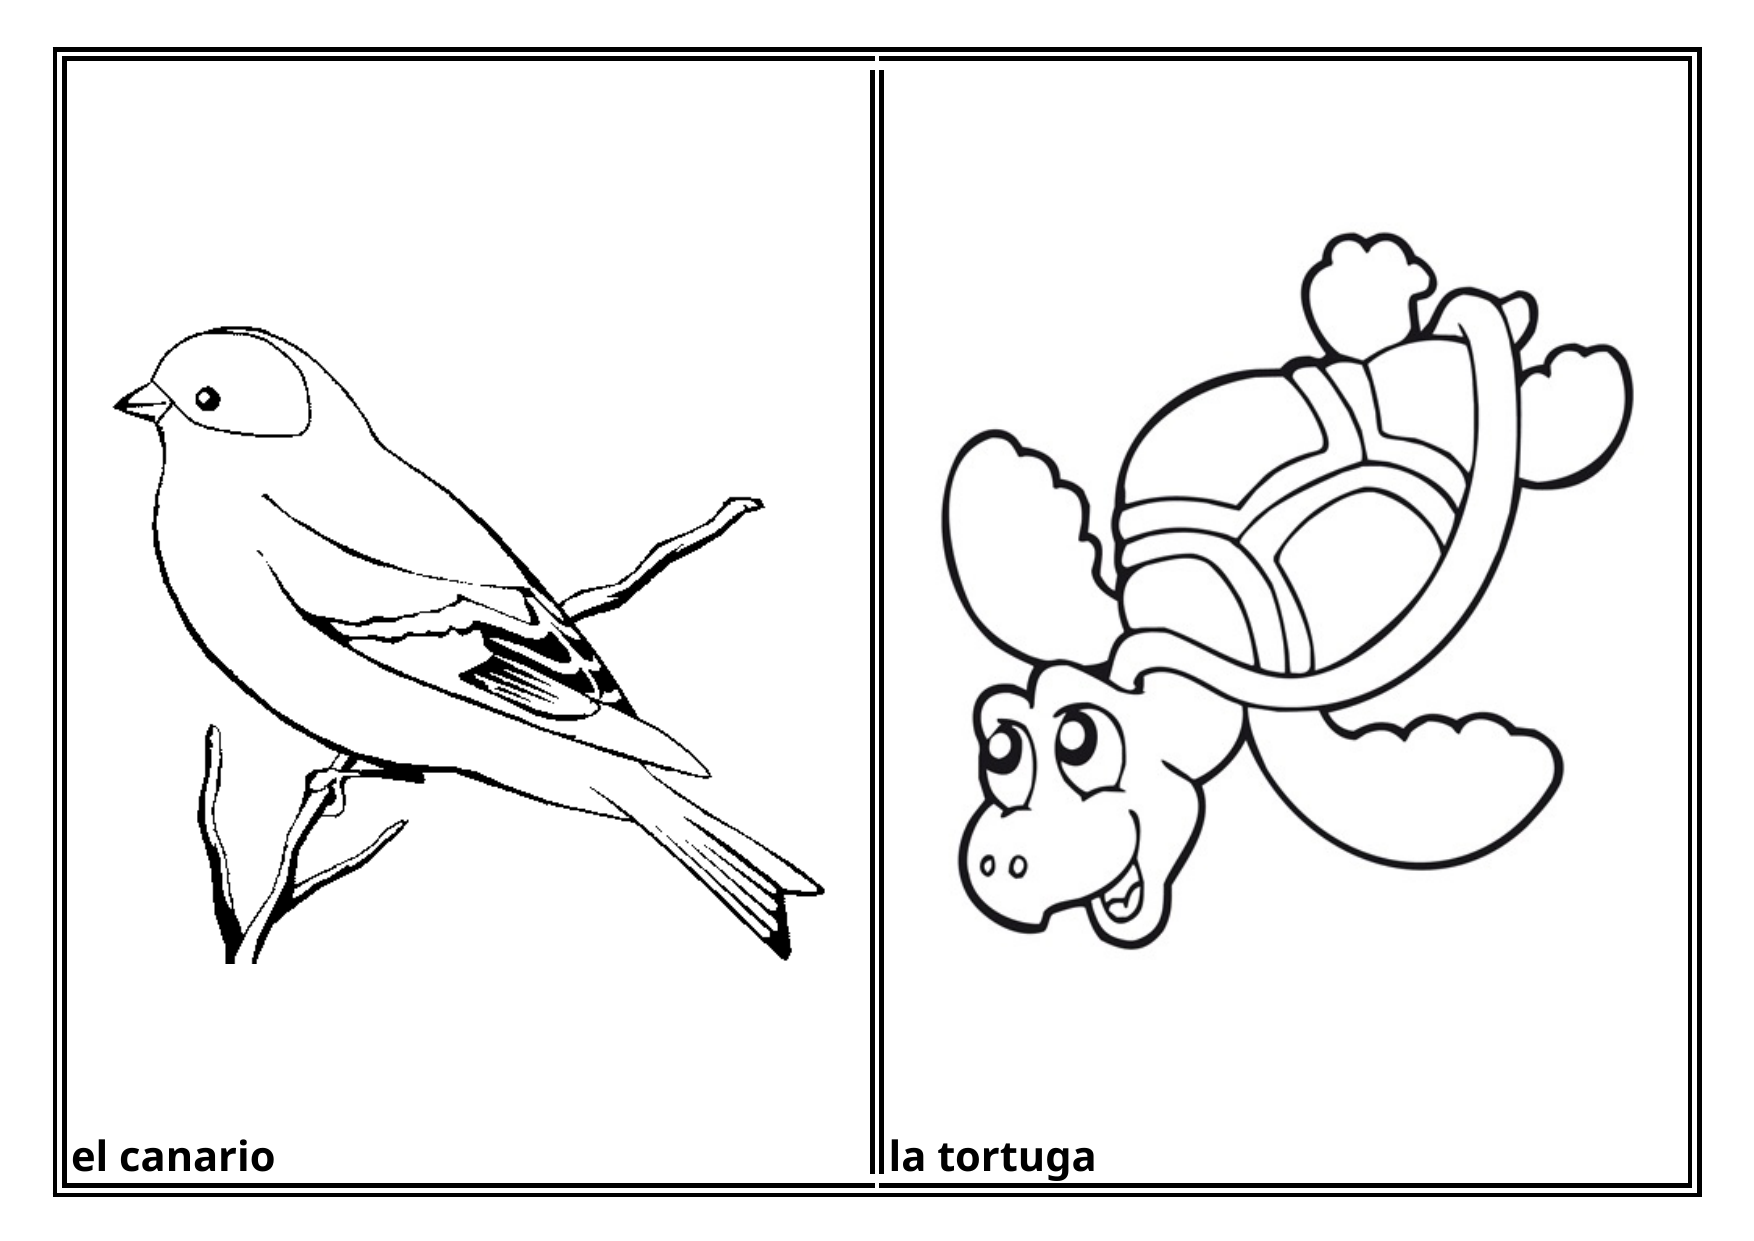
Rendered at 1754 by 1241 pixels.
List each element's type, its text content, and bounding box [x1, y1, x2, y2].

table_cell la tortuga [877, 52, 1694, 1183]
picture [928, 213, 1644, 970]
picture [106, 228, 837, 964]
table_cell el canario [60, 52, 877, 1183]
